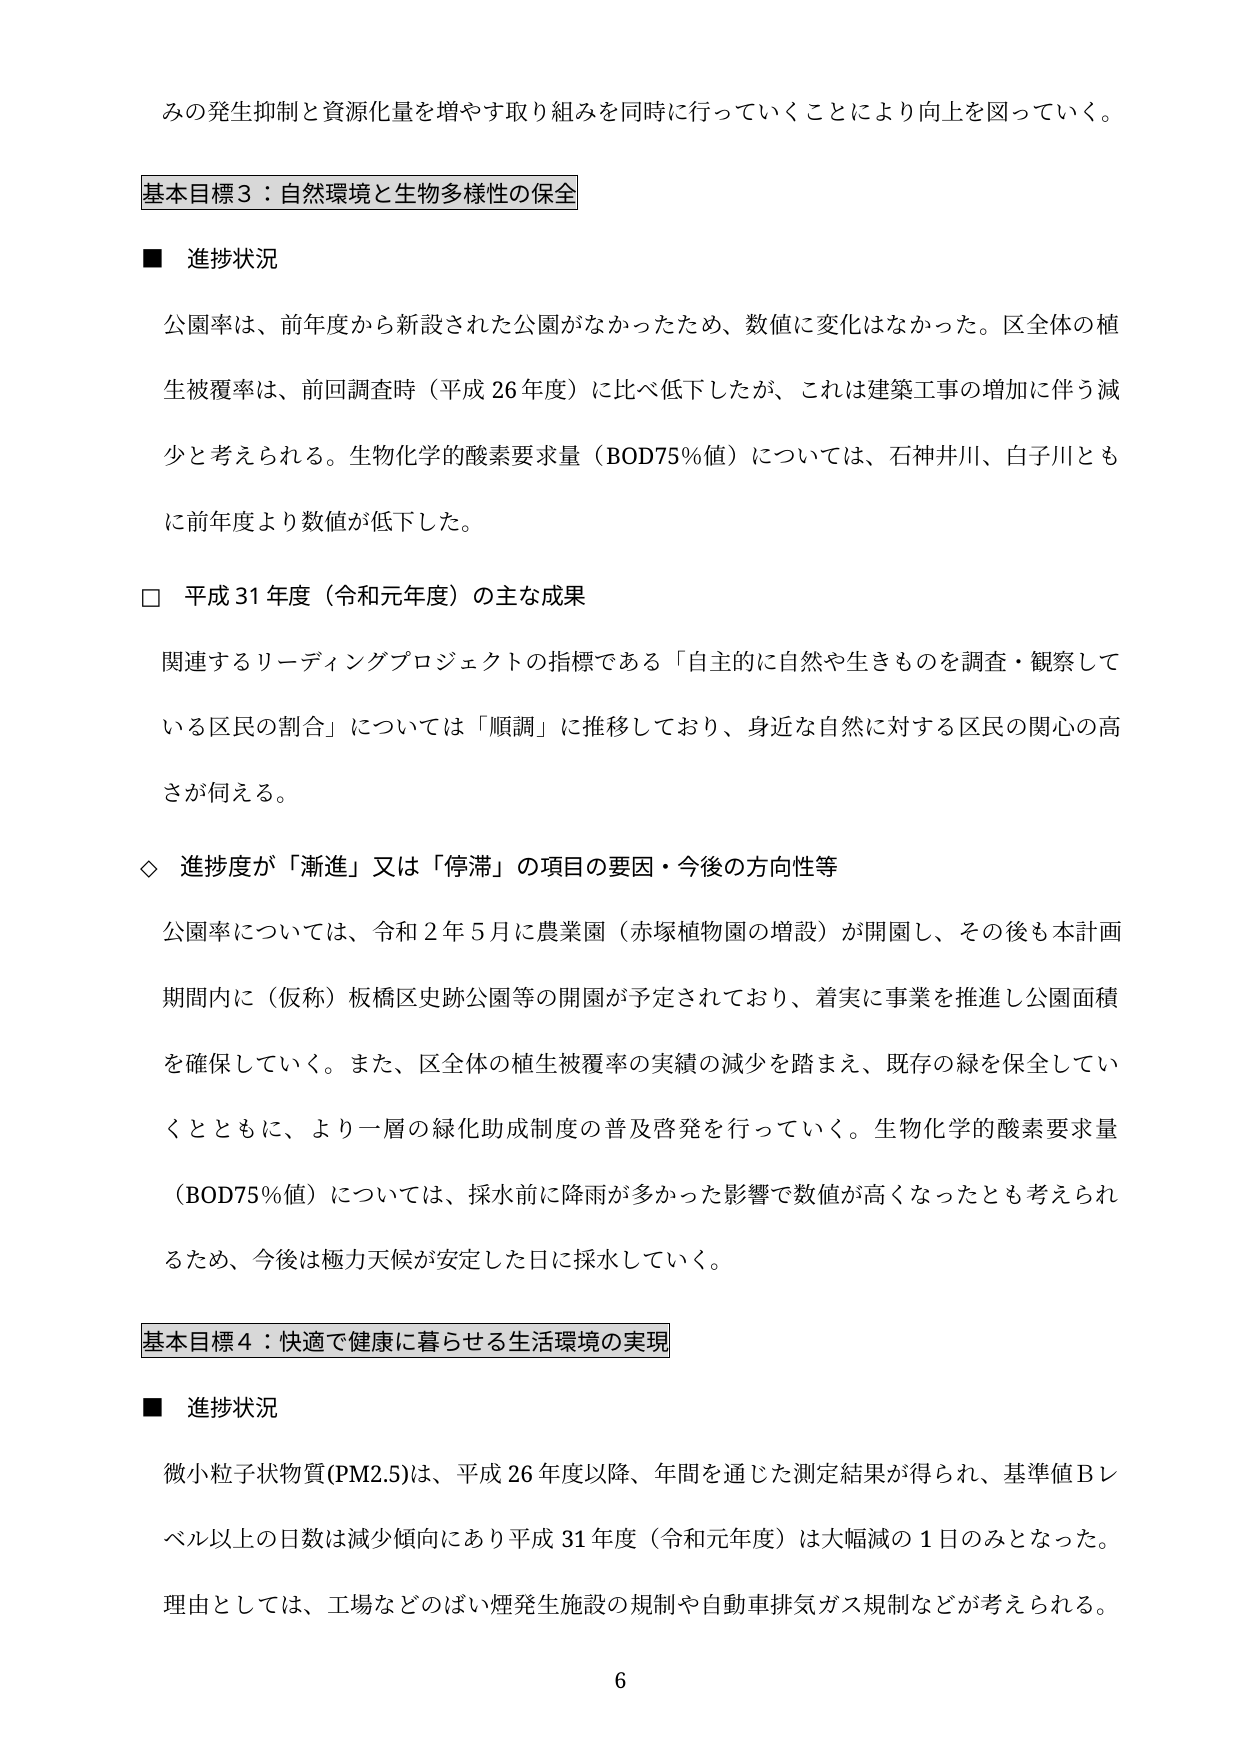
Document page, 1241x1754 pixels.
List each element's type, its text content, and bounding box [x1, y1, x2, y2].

text 公園率については、令和２年５月に農業園（赤塚植物園の増設）が開園し、その後も本計画期間内に（仮称）板橋区史跡公園等の開園が予定されており、着実に事業を推進し公園面積を確保していく。また、区全体の植生被覆率の実績の減少を踏まえ、既存の緑を保全していくとともに、より一層の緑化助成制度の普及啓発を行っていく。生物化学的酸素要求量（BOD75％値）については、採水前に降雨が多かった影響で数値が高くなったとも考えられるため、今後は極力天候が安定した日に採水していく。 [162, 898, 1122, 1292]
text ■ 進捗状況 [118, 225, 1122, 291]
text □ 平成31年度（令和元年度）の主な成果 [140, 562, 1122, 627]
text ◇ 進捗度が「漸進」又は「停滞」の項目の要因・今後の方向性等 [140, 832, 1122, 898]
text 関連するリーディングプロジェクトの指標である「自主的に自然や生きものを調査・観察している区民の割合」については「順調」に推移しており、身近な自然に対する区民の関心の高さが伺える。 [162, 627, 1122, 824]
text 基本目標４：快適で健康に暮らせる生活環境の実現 [118, 1308, 1122, 1374]
text 公園率は、前年度から新設された公園がなかったため、数値に変化はなかった。区全体の植生被覆率は、前回調査時（平成26年度）に比べ低下したが、これは建築工事の増加に伴う減少と考えられる。生物化学的酸素要求量（BOD75％値）については、石神井川、白子川ともに前年度より数値が低下した。 [163, 291, 1122, 553]
text ■ 進捗状況 [118, 1374, 1122, 1439]
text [162, 77, 1122, 143]
text 基本目標３：自然環境と生物多様性の保全 [118, 159, 1122, 225]
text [163, 1439, 1122, 1636]
